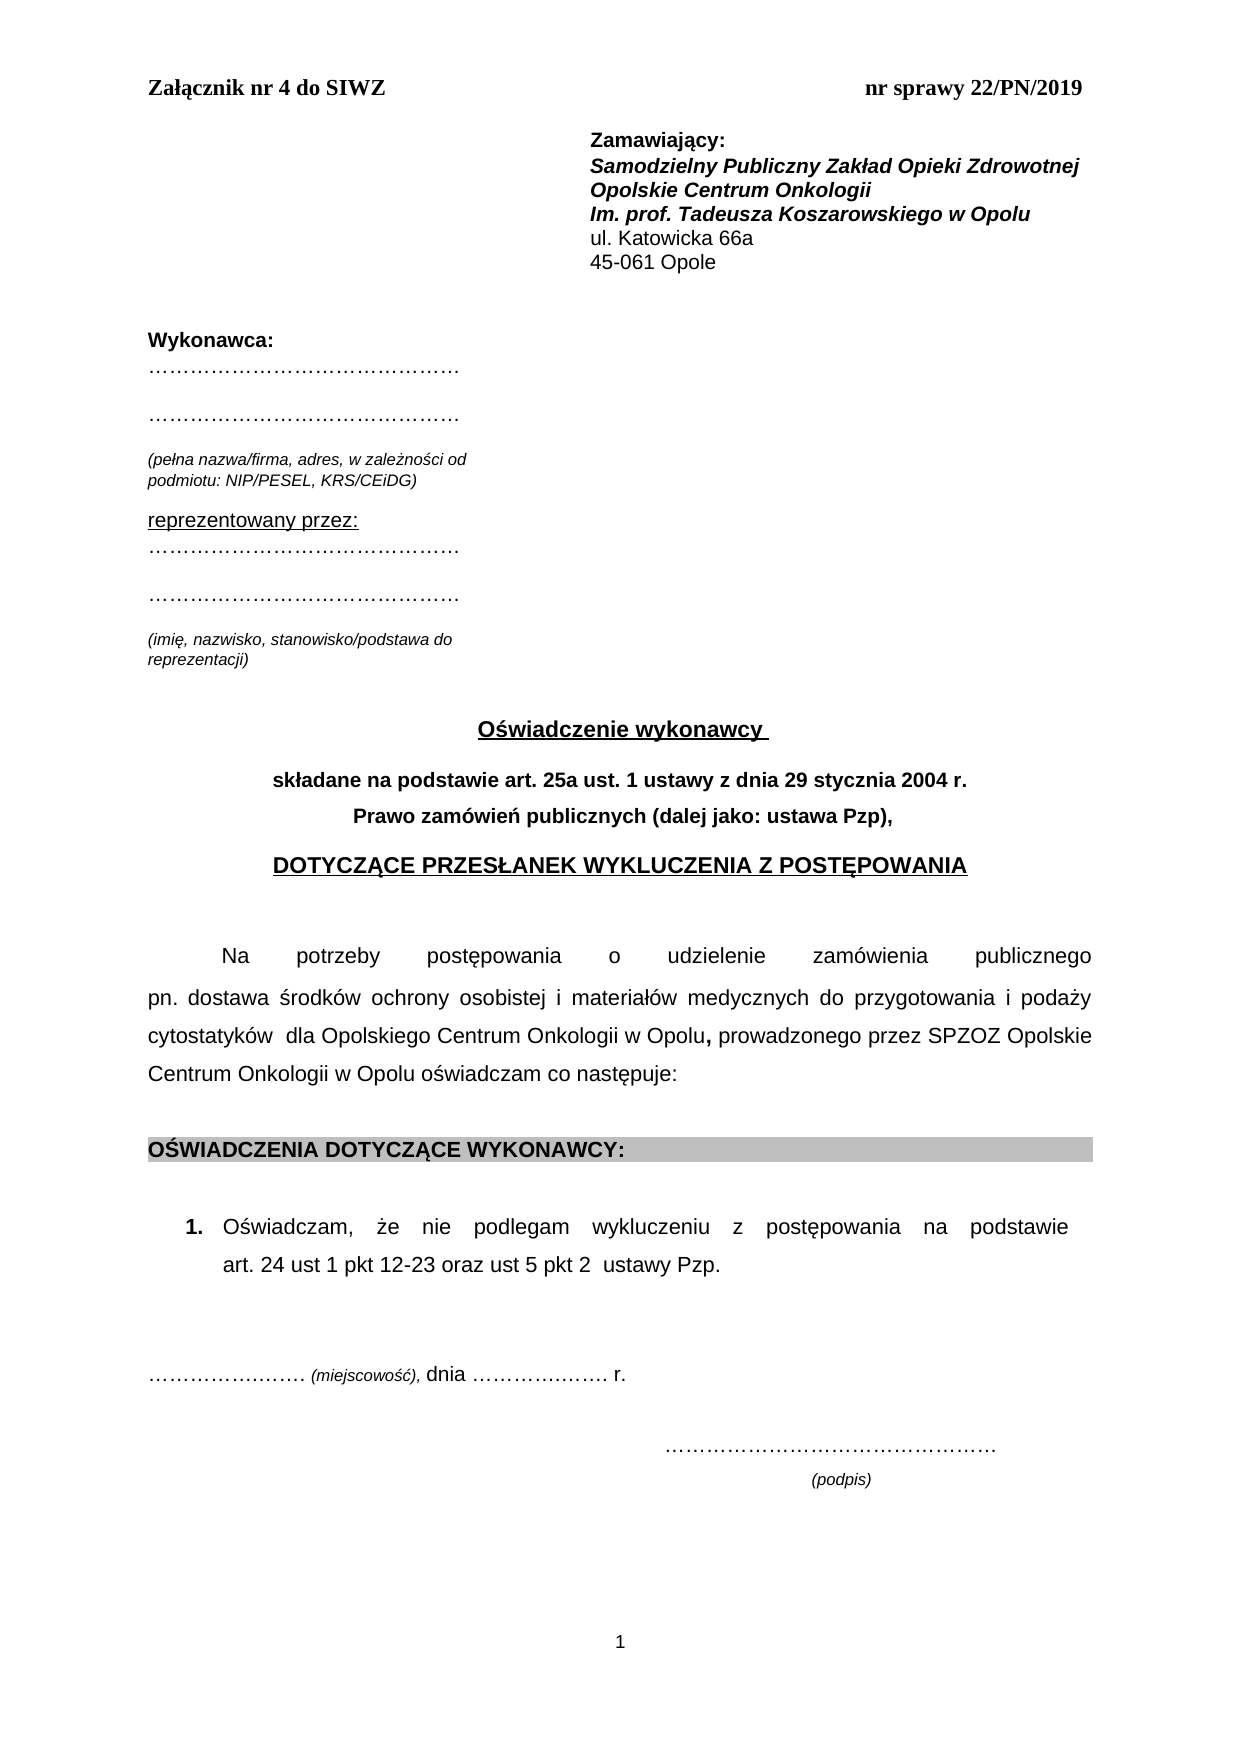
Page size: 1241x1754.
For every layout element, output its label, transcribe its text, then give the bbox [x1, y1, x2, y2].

list Oświadczam, że nie podlegam wykluczeniu z postępowania na podstawie art. 24 ust 1 pkt 12-23 oraz ust 5 pkt 2 ustawy Pzp. [185, 1214, 1093, 1277]
text reprezentowany przez: [148, 508, 1093, 532]
text Zamawiający: [516, 128, 1093, 152]
text ul. Katowicka 66a [590, 226, 1093, 250]
text Prawo zamówień publicznych (dalej jako: ustawa Pzp), [148, 803, 1093, 827]
text OŚWIADCZENIA DOTYCZĄCE WYKONAWCY: [148, 1137, 1093, 1162]
text ……………………………………………………………………………… [148, 354, 472, 426]
text Na potrzeby postępowania o udzielenie zamówienia publicznego pn. dostawa środków ochrony osobistej i materiałów medycznych do przygotowania i podaży cytostatyków dla Opolskiego Centrum Onkologii w Opolu, prowadzonego przez SPZOZ Opolskie Centrum Onkologii w Opolu oświadczam co następuje: [148, 943, 1093, 1086]
text Opolskie Centrum Onkologii [590, 178, 1093, 202]
text DOTYCZĄCE PRZESŁANEK WYKLUCZENIA Z POSTĘPOWANIA [148, 852, 1093, 878]
text (pełna nazwa/firma, adres, w zależności od podmiotu: NIP/PESEL, KRS/CEiDG) [148, 450, 472, 489]
text 45-061 Opole [590, 250, 1093, 274]
text ……………………………………………………………………………… [148, 533, 472, 605]
text Samodzielny Publiczny Zakład Opieki Zdrowotnej [590, 154, 1093, 178]
text (podpis) [738, 1469, 1093, 1488]
text Im. prof. Tadeusza Koszarowskiego w Opolu [590, 202, 1093, 226]
text …………….……. (miejscowość), dnia ………….……. r. [148, 1361, 1093, 1385]
text składane na podstawie art. 25a ust. 1 ustawy z dnia 29 stycznia 2004 r. [148, 768, 1093, 792]
text Oświadczenie wykonawcy [148, 716, 1093, 742]
text Wykonawca: [148, 328, 1093, 352]
text ………………………………………… [148, 1433, 1093, 1457]
text (imię, nazwisko, stanowisko/podstawa do reprezentacji) [148, 629, 472, 669]
